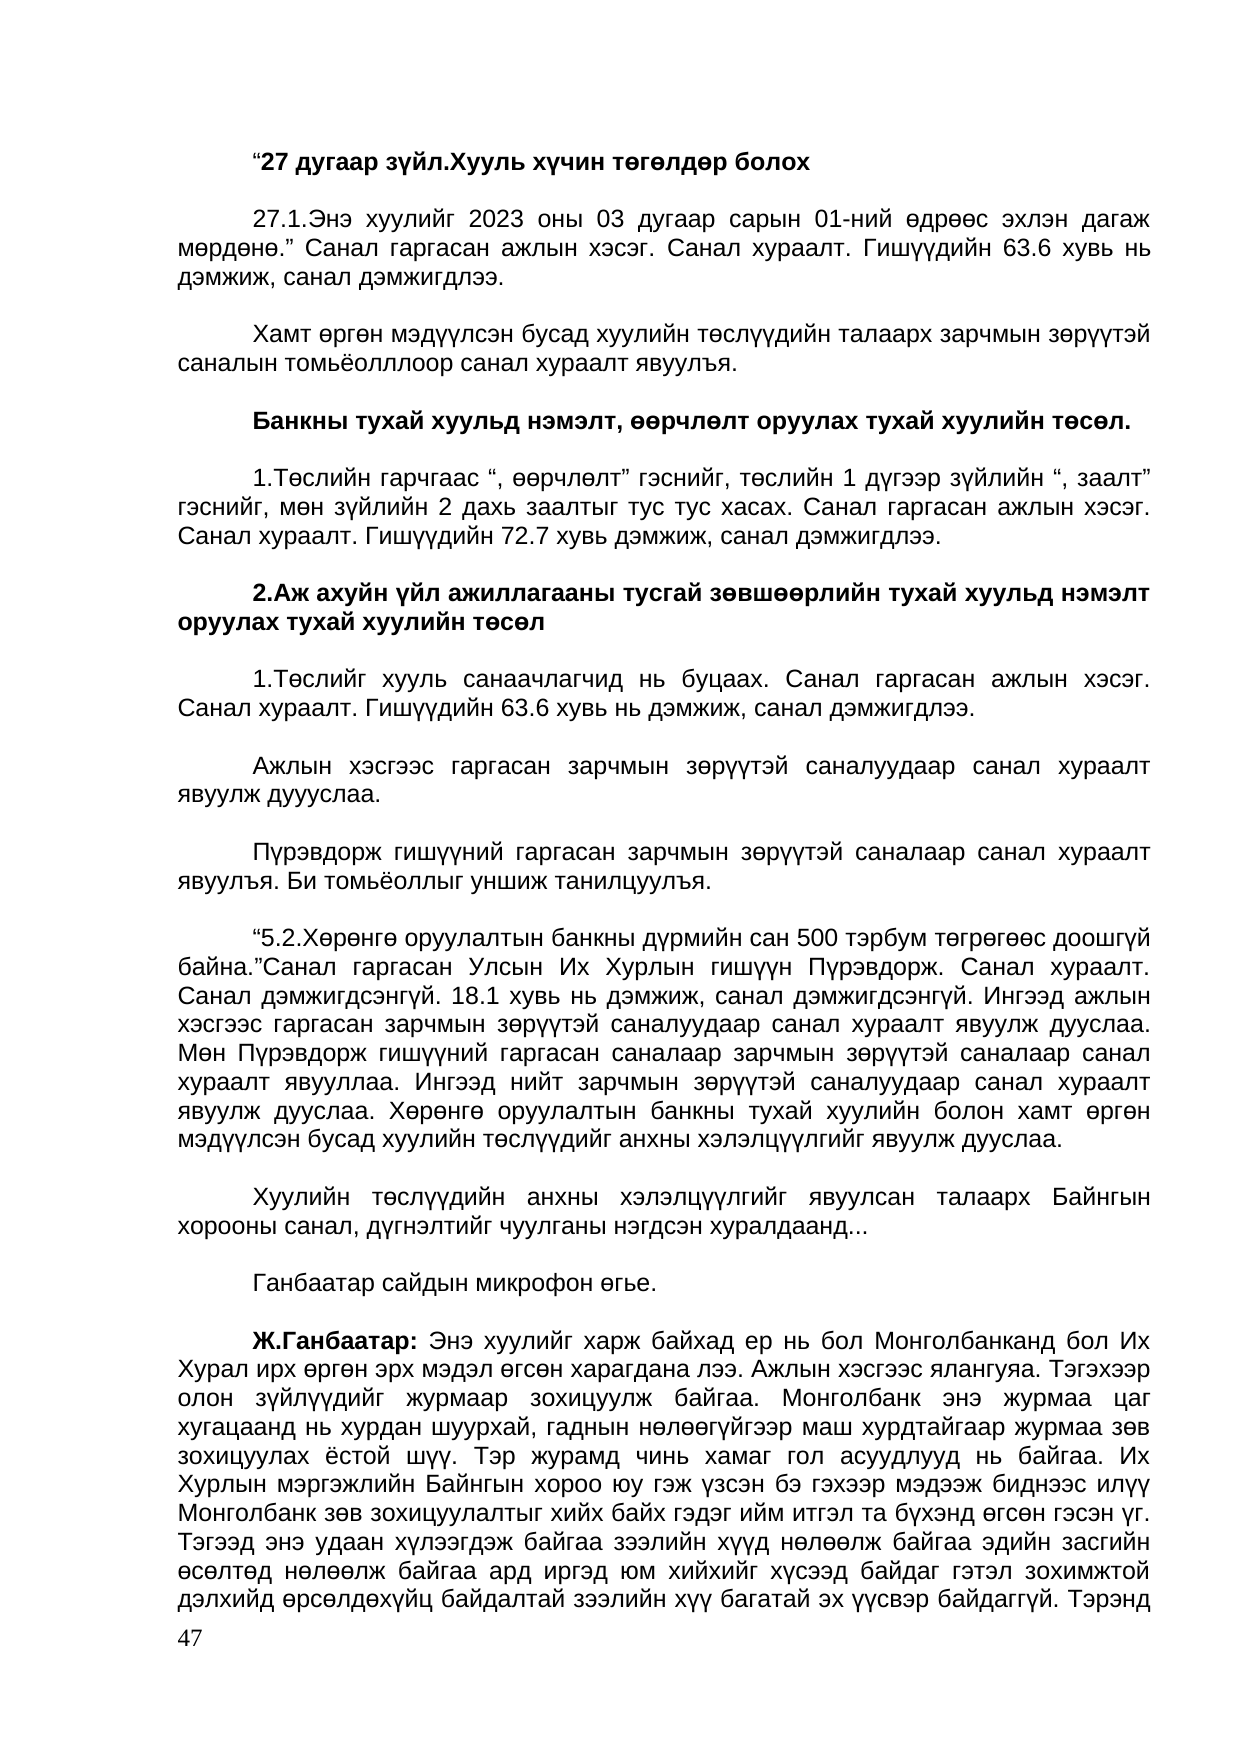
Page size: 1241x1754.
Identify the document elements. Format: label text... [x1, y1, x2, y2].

text Ажлын хэсгээс гаргасан зарчмын зөрүүтэй саналуудаар санал хураалт явуулж дуууслаа. [177, 751, 1152, 808]
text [177, 1326, 1152, 1613]
text “27 дугаар зүйл.Хууль хүчин төгөлдөр болох [177, 147, 1152, 176]
text “5.2.Хөрөнгө оруулалтын банкны дүрмийн сан 500 тэрбум төгрөгөөс доошгүй байна.”Санал гаргасан Улсын Их Хурлын гишүүн Пүрэвдорж. Санал хураалт. Санал дэмжигдсэнгүй. 18.1 хувь нь дэмжиж, санал дэмжигдсэнгүй. Ингээд ажлын хэсгээс гаргасан зарчмын зөрүүтэй саналуудаар санал хураалт явуулж дууслаа. Мөн Пүрэвдорж гишүүний гаргасан саналаар зарчмын зөрүүтэй саналаар санал хураалт явууллаа. Ингээд нийт зарчмын зөрүүтэй саналуудаар санал хураалт явуулж дууслаа. Хөрөнгө оруулалтын банкны тухай хуулийн болон хамт өргөн мэдүүлсэн бусад хуулийн төслүүдийг анхны хэлэлцүүлгийг явуулж дууслаа. [177, 923, 1152, 1153]
text 27.1.Энэ хуулийг 2023 оны 03 дугаар сарын 01-ний өдрөөс эхлэн дагаж мөрдөнө.” Санал гаргасан ажлын хэсэг. Санал хураалт. Гишүүдийн 63.6 хувь нь дэмжиж, санал дэмжигдлээ. [177, 204, 1152, 291]
text Банкны тухай хуульд нэмэлт, өөрчлөлт оруулах тухай хуулийн төсөл. [177, 406, 1152, 434]
text 1.Төслийг хууль санаачлагчид нь буцаах. Санал гаргасан ажлын хэсэг. Санал хураалт. Гишүүдийн 63.6 хувь нь дэмжиж, санал дэмжигдлээ. [177, 664, 1152, 722]
text Ганбаатар сайдын микрофон өгье. [177, 1268, 1152, 1297]
text Хамт өргөн мэдүүлсэн бусад хуулийн төслүүдийн талаарх зарчмын зөрүүтэй саналын томьёолллоор санал хураалт явуулъя. [177, 319, 1152, 377]
text 1.Төслийн гарчгаас “, өөрчлөлт” гэснийг, төслийн 1 дүгээр зүйлийн “, заалт” гэснийг, мөн зүйлийн 2 дахь заалтыг тус тус хасах. Санал гаргасан ажлын хэсэг. Санал хураалт. Гишүүдийн 72.7 хувь дэмжиж, санал дэмжигдлээ. [177, 463, 1152, 549]
text Хуулийн төслүүдийн анхны хэлэлцүүлгийг явуулсан талаарх Байнгын хорооны санал, дүгнэлтийг чуулганы нэгдсэн хуралдаанд... [177, 1182, 1152, 1239]
text Пүрэвдорж гишүүний гаргасан зарчмын зөрүүтэй саналаар санал хураалт явуулъя. Би томьёоллыг уншиж танилцуулъя. [177, 837, 1152, 894]
text 2.Аж ахуйн үйл ажиллагааны тусгай зөвшөөрлийн тухай хуульд нэмэлт оруулах тухай хуулийн төсөл [177, 578, 1152, 636]
